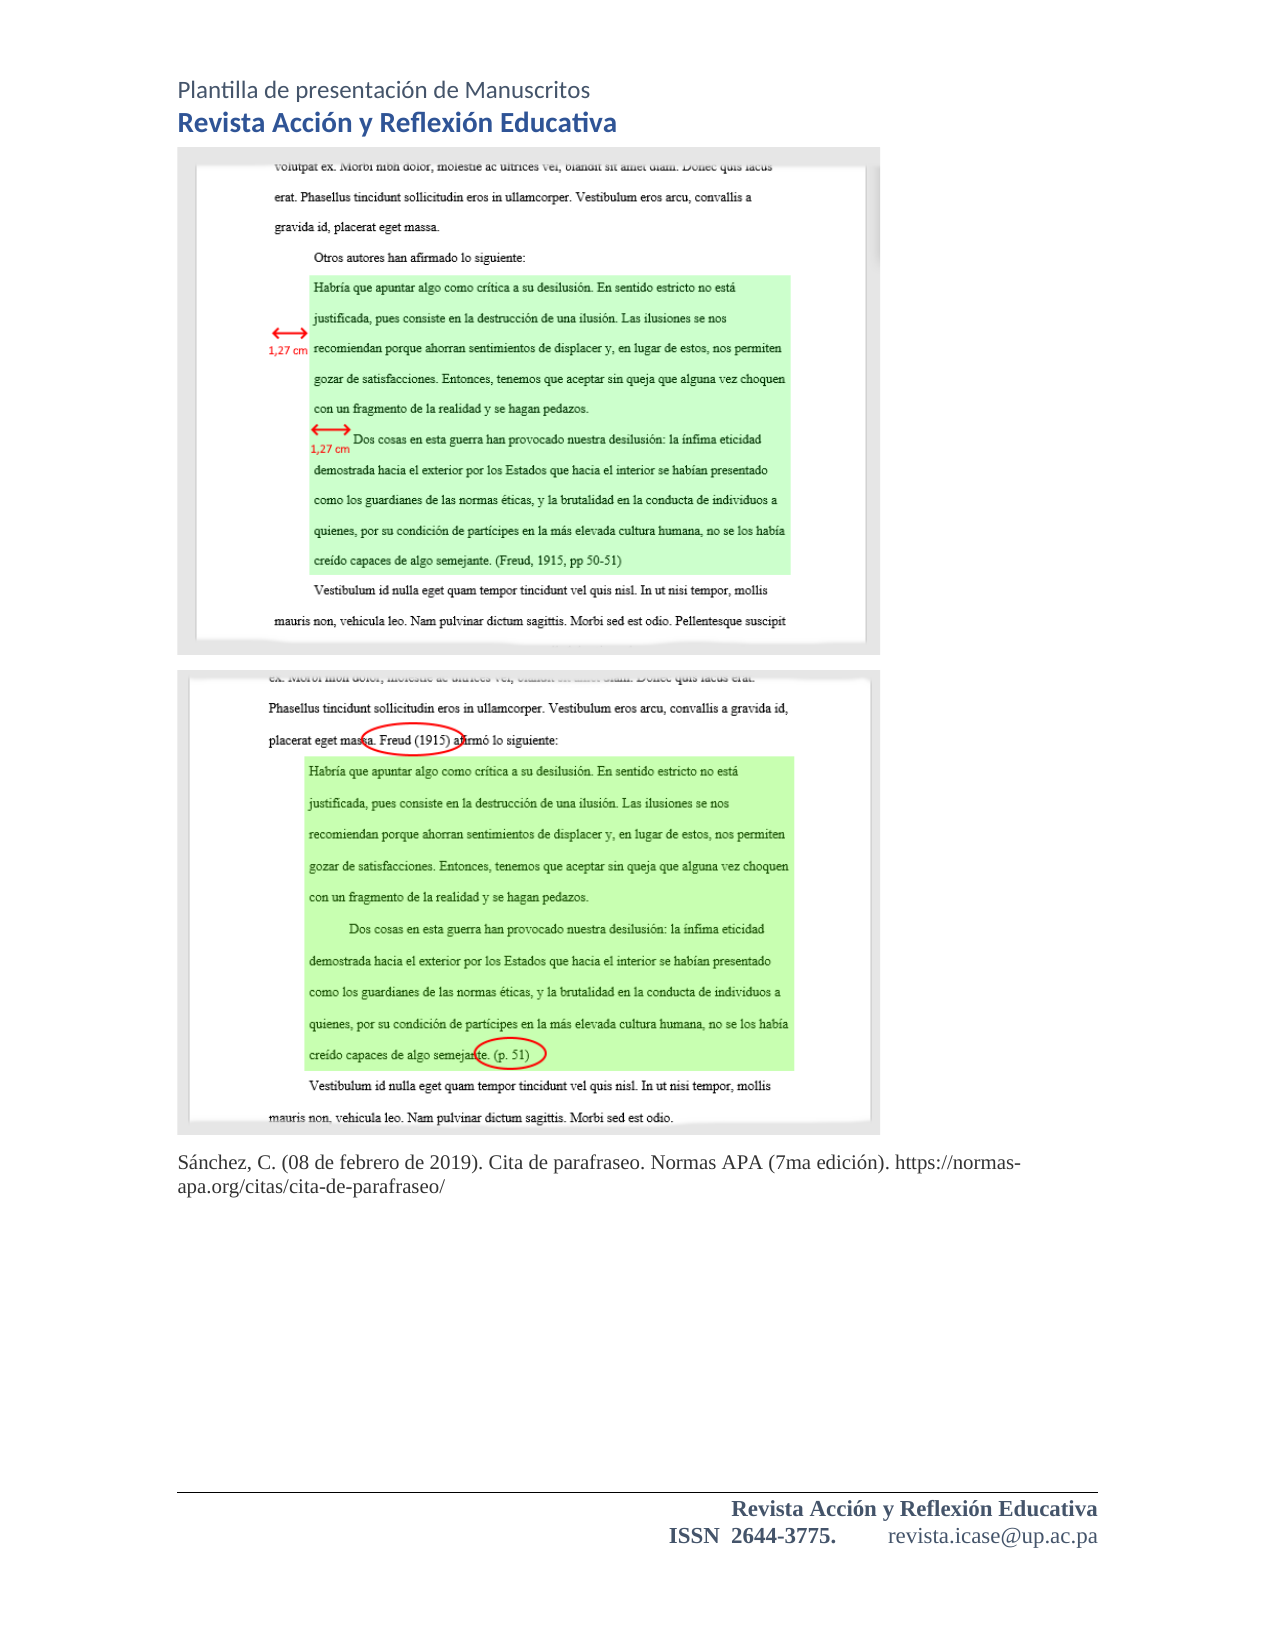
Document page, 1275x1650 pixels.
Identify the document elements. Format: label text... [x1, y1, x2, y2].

picture [177, 670, 881, 1135]
picture [177, 147, 881, 655]
text Sánchez, C. (08 de febrero de 2019). Cita de parafraseo. Normas APA (7ma edición). https://normas-apa.org/citas/cita-de-parafraseo/ [177, 1150, 1098, 1198]
